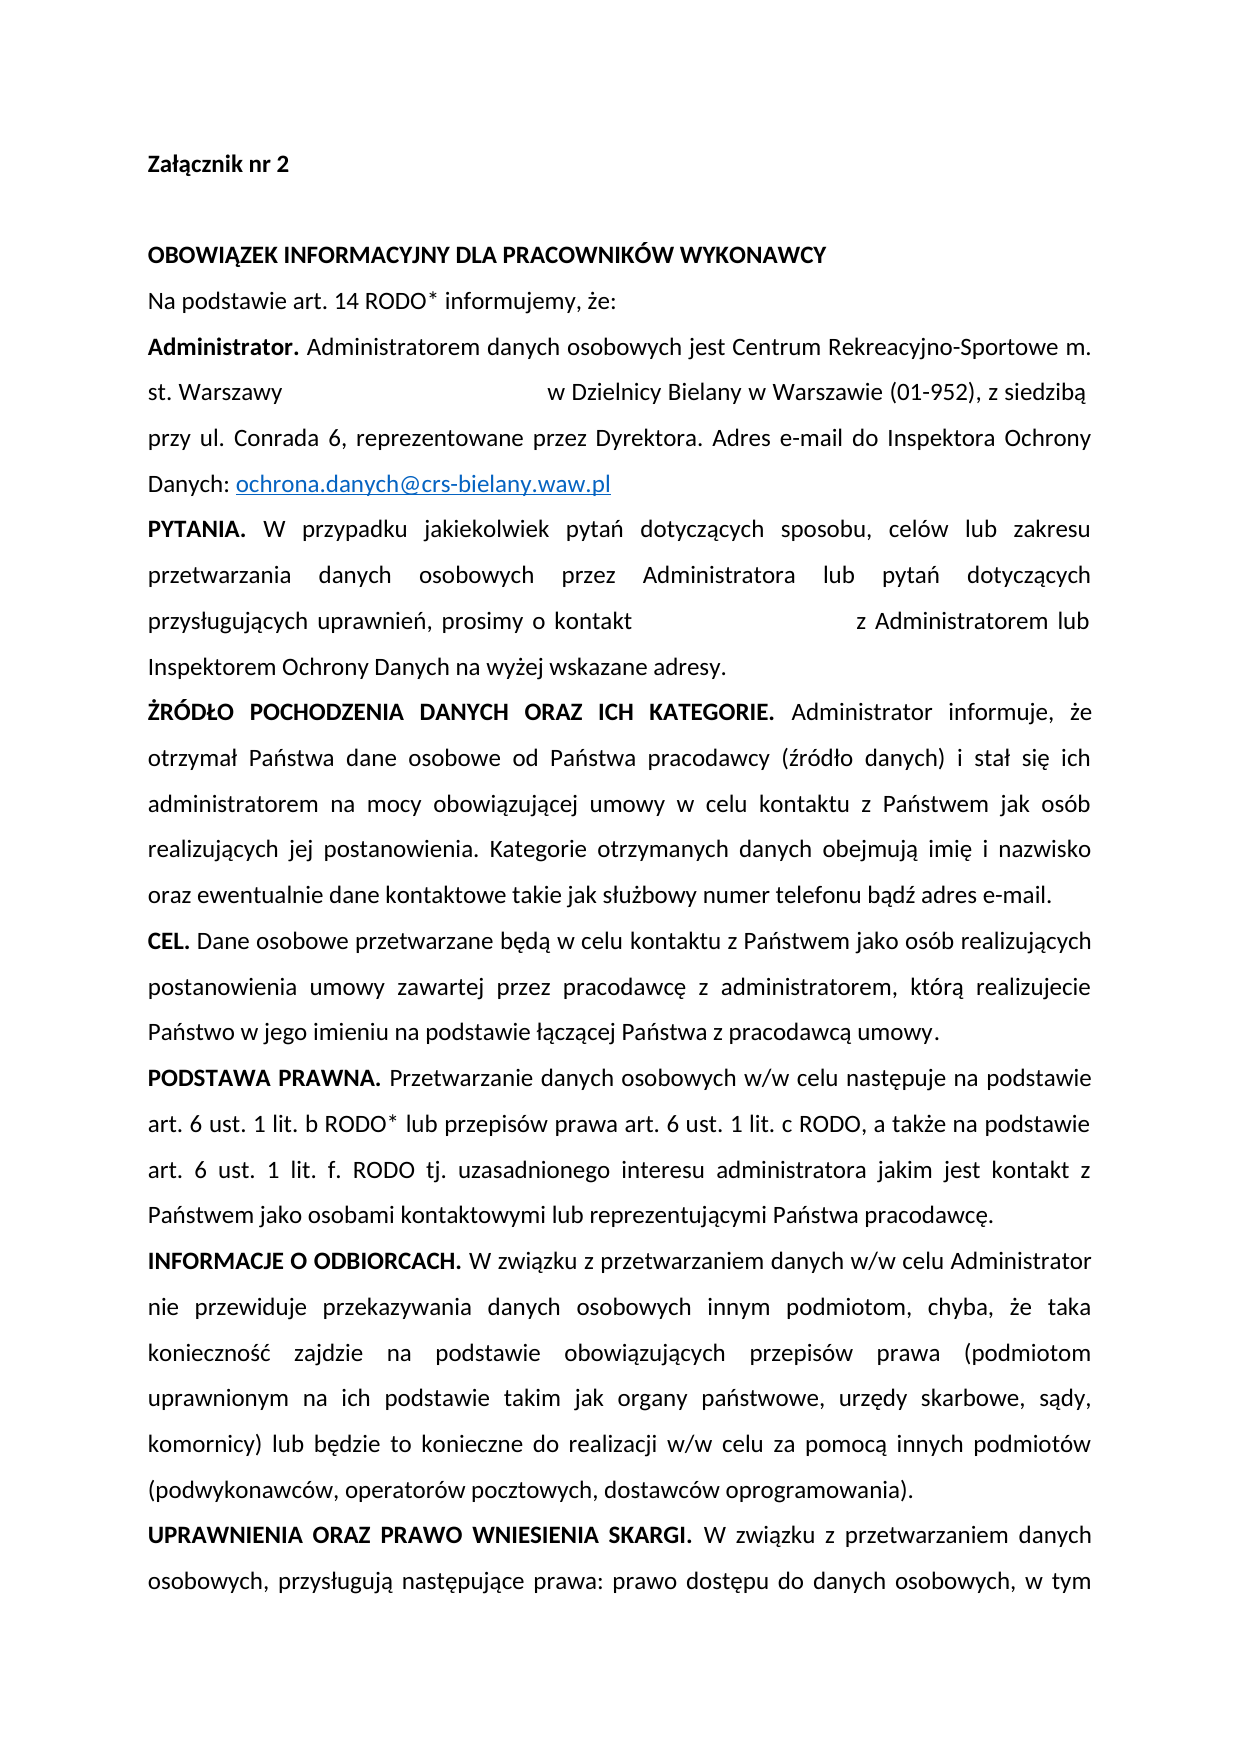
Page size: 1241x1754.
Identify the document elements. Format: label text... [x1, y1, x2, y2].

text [148, 1519, 1092, 1596]
text Na podstawie art. 14 RODO* informujemy, że: [148, 285, 1092, 315]
text INFORMACJE O ODBIORCACH. W związku z przetwarzaniem danych w/w celu Administrator nie przewiduje przekazywania danych osobowych innym podmiotom, chyba, że taka konieczność zajdzie na podstawie obowiązujących przepisów prawa (podmiotom uprawnionym na ich podstawie takim jak organy państwowe, urzędy skarbowe, sądy, komornicy) lub będzie to konieczne do realizacji w/w celu za pomocą innych podmiotów (podwykonawców, operatorów pocztowych, dostawców oprogramowania). [148, 1245, 1092, 1504]
text PYTANIA. W przypadku jakiekolwiek pytań dotyczących sposobu, celów lub zakresu przetwarzania danych osobowych przez Administratora lub pytań dotyczących przysługujących uprawnień, prosimy o kontakt z Administratorem lub Inspektorem Ochrony Danych na wyżej wskazane adresy. [148, 513, 1092, 681]
text Administrator. Administratorem danych osobowych jest Centrum Rekreacyjno-Sportowe m. st. Warszawy w Dzielnicy Bielany w Warszawie (01-952), z siedzibą przy ul. Conrada 6, reprezentowane przez Dyrektora. Adres e-mail do Inspektora Ochrony Danych: ochrona.danych@crs-bielany.waw.pl [148, 331, 1092, 498]
text ŻRÓDŁO POCHODZENIA DANYCH ORAZ ICH KATEGORIE. Administrator informuje, że otrzymał Państwa dane osobowe od Państwa pracodawcy (źródło danych) i stał się ich administratorem na mocy obowiązującej umowy w celu kontaktu z Państwem jak osób realizujących jej postanowienia. Kategorie otrzymanych danych obejmują imię i nazwisko oraz ewentualnie dane kontaktowe takie jak służbowy numer telefonu bądź adres e-mail. [148, 696, 1092, 910]
text CEL. Dane osobowe przetwarzane będą w celu kontaktu z Państwem jako osób realizujących postanowienia umowy zawartej przez pracodawcę z administratorem, którą realizujecie Państwo w jego imieniu na podstawie łączącej Państwa z pracodawcą umowy. [148, 925, 1092, 1047]
text OBOWIĄZEK INFORMACYJNY DLA PRACOWNIKÓW WYKONAWCY [148, 239, 1092, 270]
text PODSTAWA PRAWNA. Przetwarzanie danych osobowych w/w celu następuje na podstawie art. 6 ust. 1 lit. b RODO* lub przepisów prawa art. 6 ust. 1 lit. c RODO, a także na podstawie art. 6 ust. 1 lit. f. RODO tj. uzasadnionego interesu administratora jakim jest kontakt z Państwem jako osobami kontaktowymi lub reprezentującymi Państwa pracodawcę. [148, 1062, 1092, 1230]
text Załącznik nr 2 [148, 148, 1092, 178]
